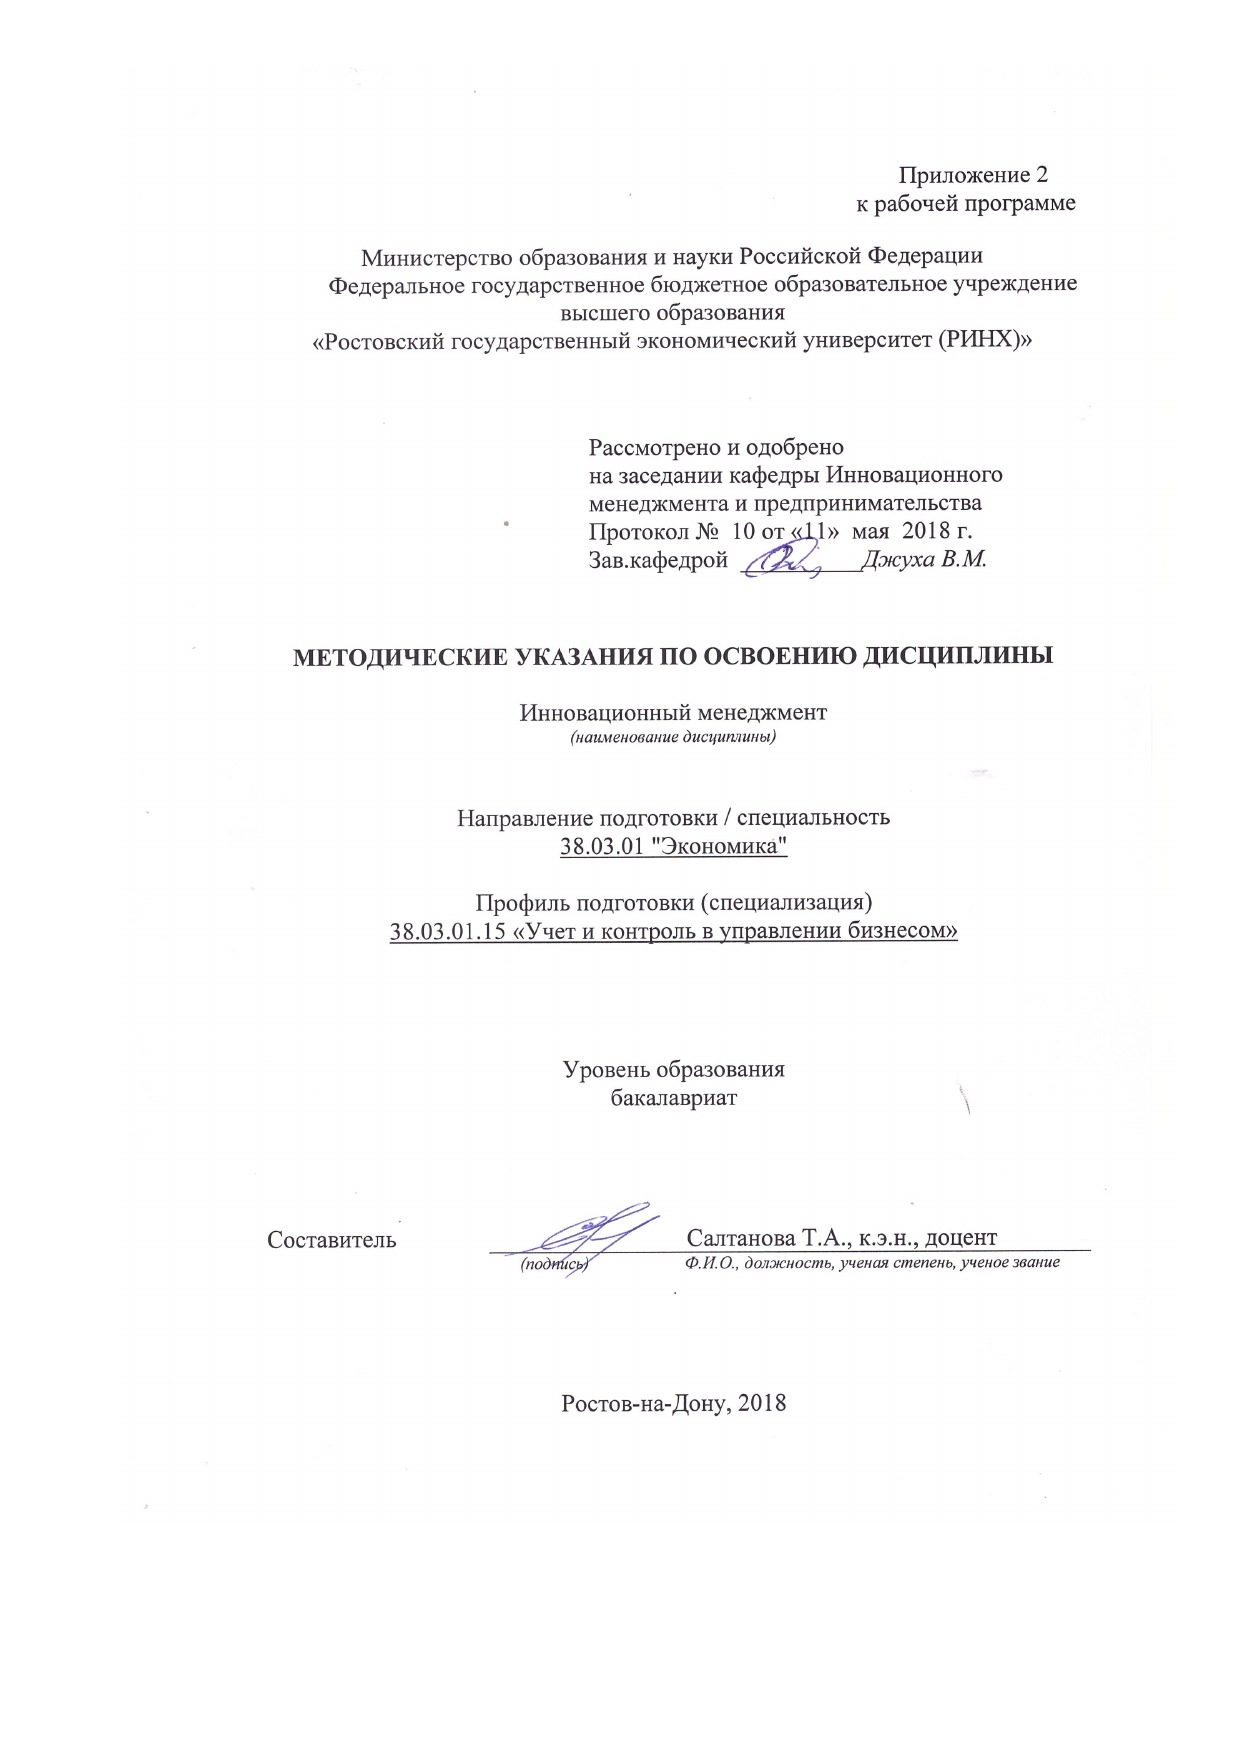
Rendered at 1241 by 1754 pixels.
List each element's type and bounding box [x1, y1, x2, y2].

picture [118, 59, 1182, 1522]
